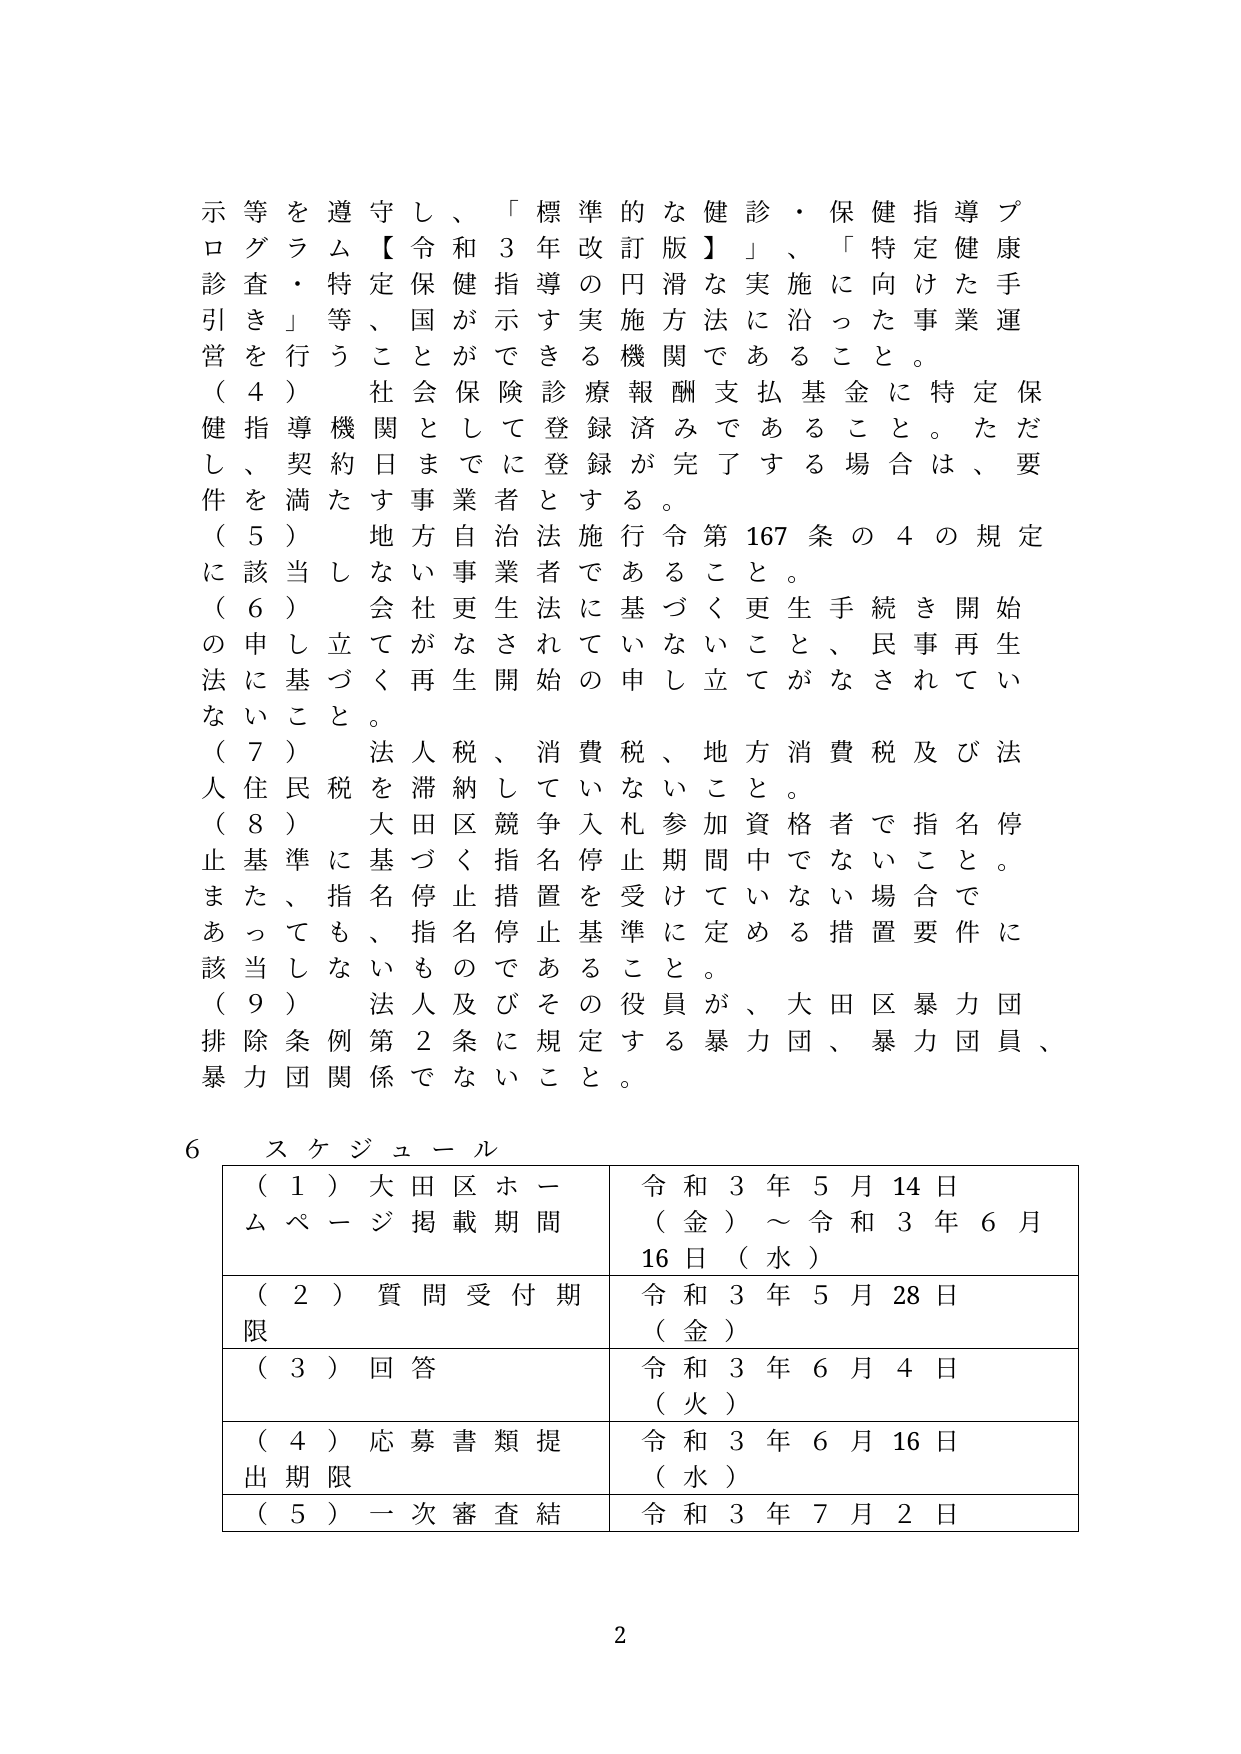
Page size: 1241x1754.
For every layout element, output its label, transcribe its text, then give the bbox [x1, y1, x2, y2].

list 会社更生法に基づく更生手続き開始の申し立てがなされていないこと、民事再生法に基づく再生開始の申し立てがなされていないこと。 [181, 589, 1060, 733]
table_cell （３）回答 [223, 1349, 609, 1421]
table_cell （５）一次審査結果通知 [223, 1495, 609, 1531]
table_cell 令和３年５月28日（金） [610, 1276, 1078, 1348]
table_header （１）大田区ホームページ掲載期間 [223, 1166, 609, 1274]
table_header 令和３年５月14日（金）～令和３年６月16日（水） [610, 1166, 1078, 1274]
table_cell 令和３年７月２日（金）（予定） [610, 1495, 1078, 1531]
text ６ スケジュール [180, 1129, 1060, 1165]
list 地方自治法施行令第167条の４の規定に該当しない事業者であること。 [181, 517, 1060, 589]
table_cell （２）質問受付期限 [223, 1276, 609, 1348]
list 社会保険診療報酬支払基金に特定保健指導機関として登録済みであること。ただし、契約日までに登録が完了する場合は、要件を満たす事業者とする。 [181, 372, 1060, 517]
list 大田区競争入札参加資格者で指名停止基準に基づく指名停止期間中でないこと。また、指名停止措置を受けていない場合であっても、指名停止基準に定める措置要件に該当しないものであること。 [181, 805, 1060, 985]
list 法人及びその役員が、大田区暴力団排除条例第２条に規定する暴力団、暴力団員、暴力団関係でないこと。 [181, 985, 1060, 1093]
table_cell （４）応募書類提出期限 [223, 1422, 609, 1494]
table_cell 令和３年６月４日（火） [610, 1349, 1078, 1421]
table_cell 令和３年６月16日（水） [610, 1422, 1078, 1494]
list 法人税、消費税、地方消費税及び法人住民税を滞納していないこと。 [181, 733, 1060, 805]
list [181, 192, 1060, 372]
